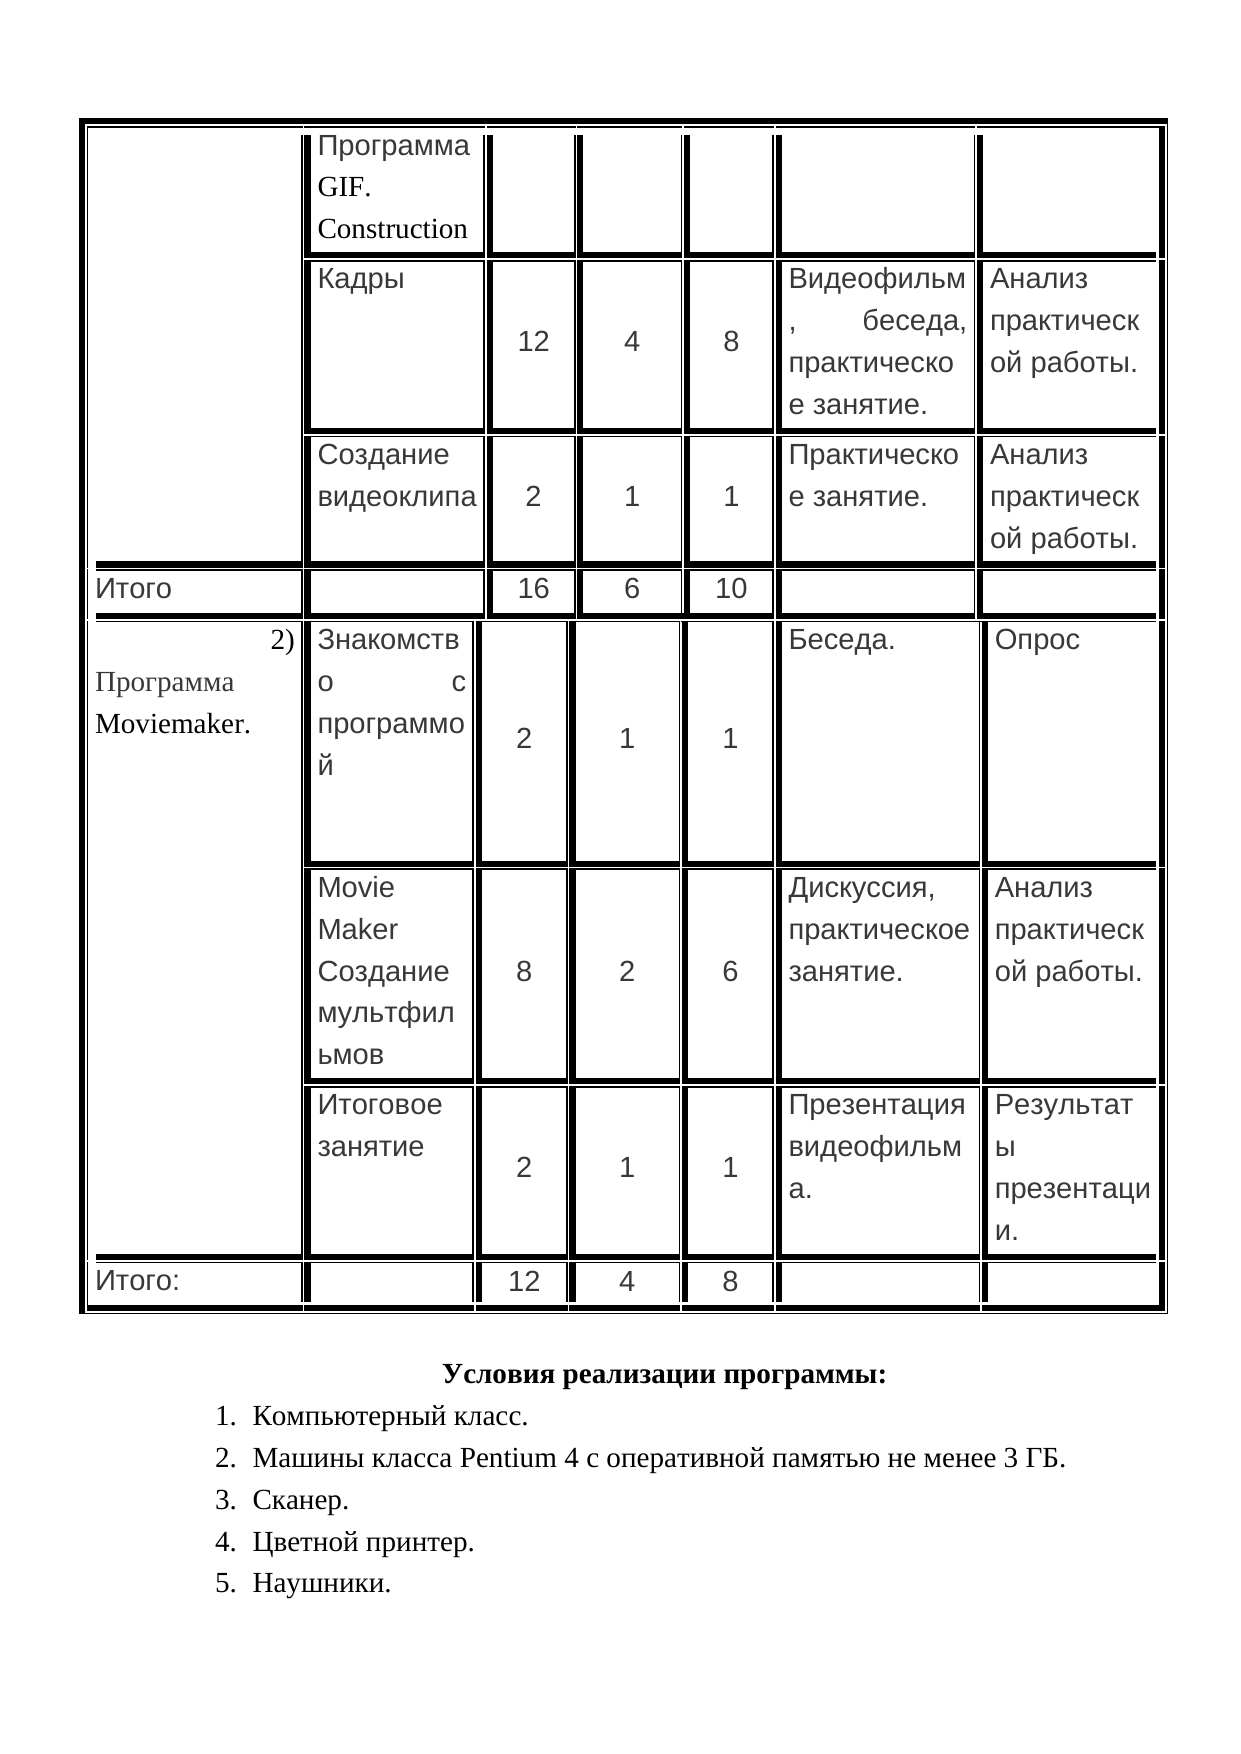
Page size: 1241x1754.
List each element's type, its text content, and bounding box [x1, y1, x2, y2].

list Цветной принтер. [215, 1524, 1152, 1557]
table_cell 1 [576, 1088, 679, 1254]
table_cell Беседа. [782, 622, 979, 861]
table_cell Кадры [311, 262, 483, 428]
table_cell 6 [688, 870, 772, 1078]
table_cell Видеофильм, беседа, практическое занятие. [782, 262, 974, 428]
table_cell Итого: [85, 1254, 306, 1305]
table_cell 2 [576, 870, 679, 1078]
table_cell 2 [488, 124, 579, 252]
table_cell 8 [690, 262, 772, 428]
table_cell опрос [979, 128, 1159, 252]
table_cell Результаты презентации. [983, 1078, 1163, 1254]
table_cell 2 [482, 1088, 566, 1254]
table_cell 2 [493, 437, 574, 561]
table_cell [983, 1254, 1163, 1305]
table_cell 12 [493, 262, 574, 428]
list Наушники. [215, 1566, 1152, 1599]
table_cell 2) Программа Moviemaker. [85, 613, 306, 1254]
table_cell [311, 571, 483, 613]
table_cell 1 [583, 437, 681, 561]
table_cell Создание видеоклипа [311, 437, 483, 561]
text Условия реализации программы: [177, 1356, 1152, 1390]
table_cell 16 [493, 571, 574, 613]
table_cell Беседа. [777, 124, 978, 252]
table_cell [306, 1254, 477, 1305]
table_cell 4 [571, 1254, 683, 1305]
table_cell Итоговое занятие [311, 1088, 472, 1254]
table_cell [777, 1254, 983, 1305]
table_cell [306, 124, 488, 252]
table_cell Movie Maker Создание мультфильмов [311, 870, 472, 1078]
table_cell 1 [576, 622, 679, 861]
table_cell 8 [683, 1254, 777, 1305]
table_cell Практическое занятие. [782, 437, 974, 561]
table_cell 10 [690, 571, 772, 613]
table_cell 1 [688, 1088, 772, 1254]
table_cell 1) GIF - анимация [85, 124, 306, 561]
table_cell 1 [579, 124, 685, 252]
table_cell Презентация видеофильма. [782, 1088, 979, 1254]
list Машины класса Pentium 4 с оперативной памятью не менее 3 ГБ. [215, 1440, 1152, 1473]
table_cell 1 [688, 622, 772, 861]
table_cell 1 [690, 437, 772, 561]
table_cell 1 [685, 124, 777, 252]
table_cell 6 [583, 571, 681, 613]
table_cell Дискуссия, практическое занятие. [782, 870, 979, 1078]
table_cell Итого [85, 561, 306, 613]
table_cell 4 [583, 262, 681, 428]
table_cell Анализ практической работы. [979, 428, 1163, 561]
list Компьютерный класс. [215, 1398, 1152, 1432]
table_cell 2 [482, 622, 566, 861]
table_cell Знакомство с программой [311, 622, 472, 861]
table_cell Анализ практической работы. [979, 252, 1163, 428]
table_cell 8 [482, 870, 566, 1078]
table_cell Опрос [983, 613, 1163, 861]
table_cell 12 [477, 1254, 571, 1305]
table_cell [979, 561, 1163, 613]
table_cell [782, 571, 974, 613]
table_cell Анализ практической работы. [983, 861, 1163, 1078]
list Сканер. [215, 1482, 1152, 1515]
